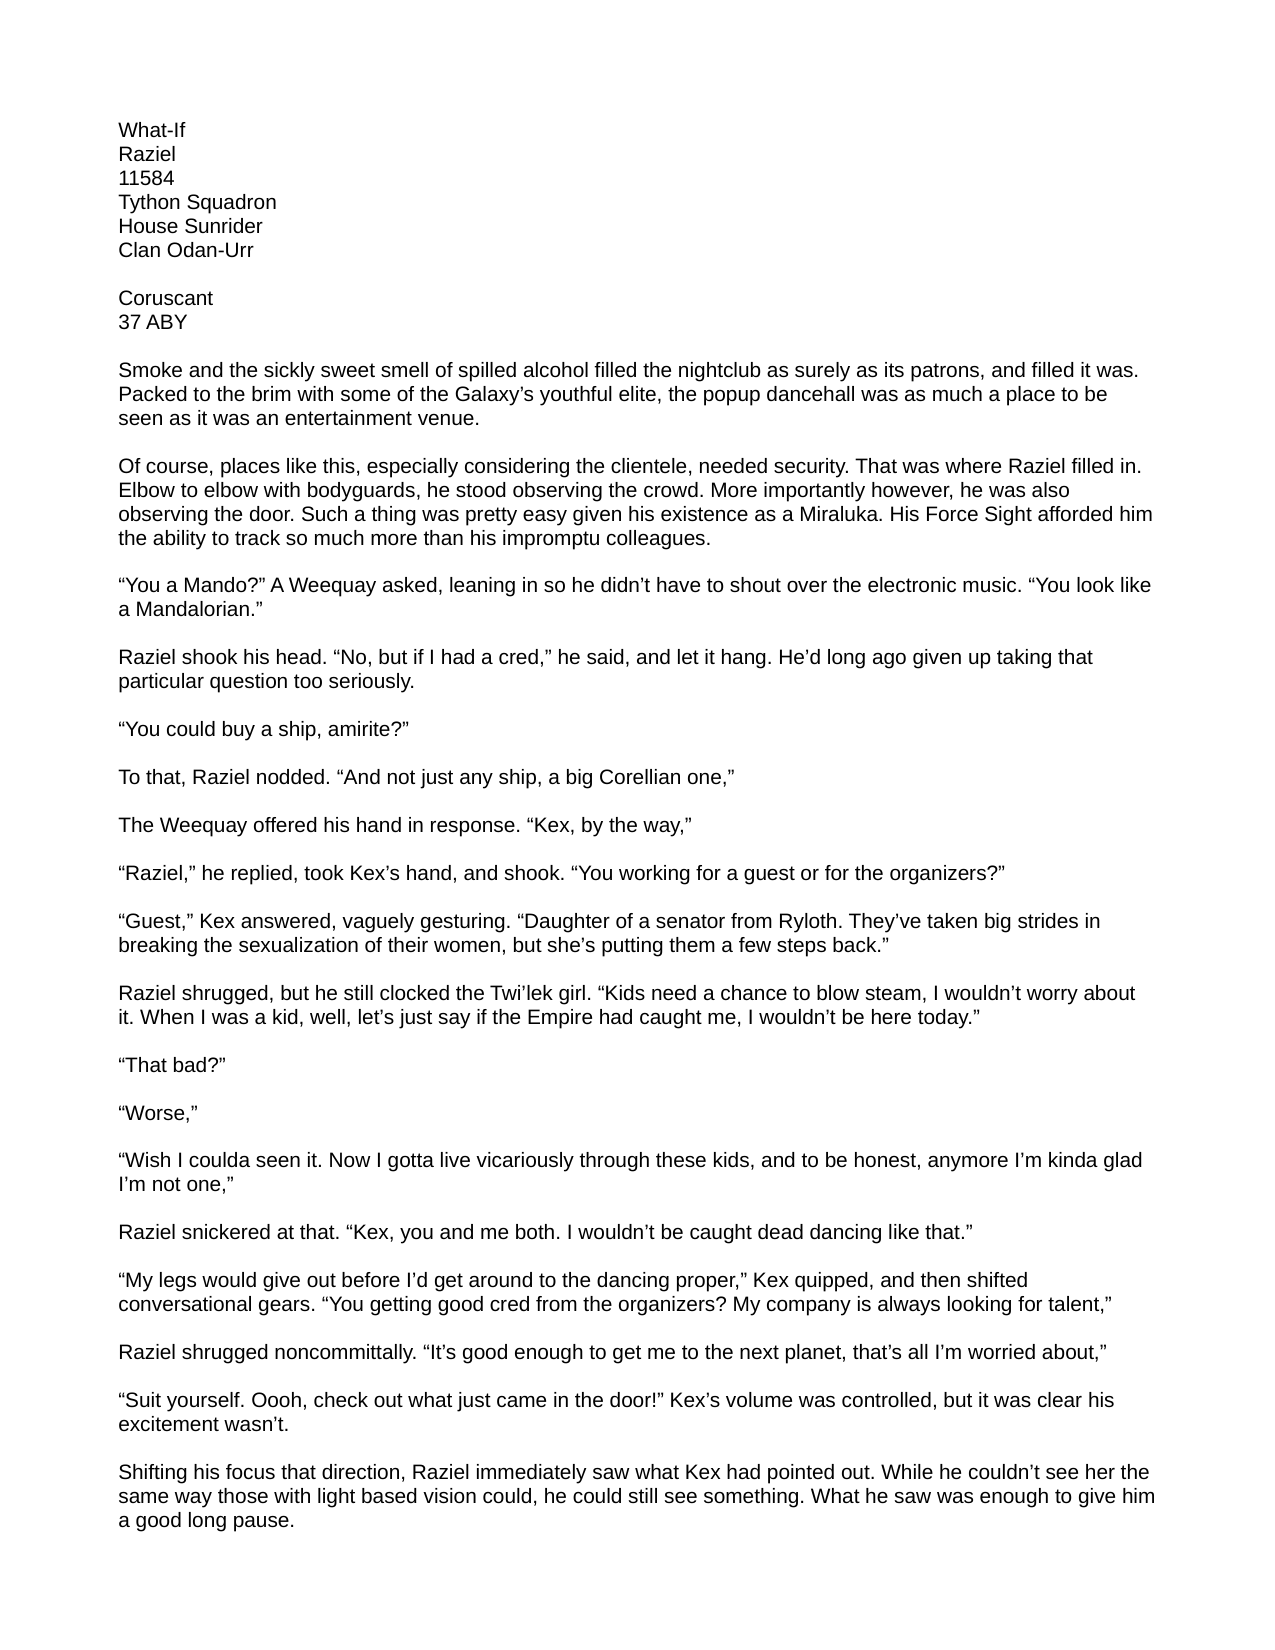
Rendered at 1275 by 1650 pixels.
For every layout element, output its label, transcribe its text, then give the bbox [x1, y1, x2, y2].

text “Suit yourself. Oooh, check out what just came in the door!” Kex’s volume was controlled, but it was clear his excitement wasn’t. [118, 1388, 1157, 1436]
text “You could buy a ship, amirite?” [118, 717, 1157, 741]
text Tython Squadron [118, 190, 1157, 214]
text “Wish I coulda seen it. Now I gotta live vicariously through these kids, and to be honest, anymore I’m kinda glad I’m not one,” [118, 1148, 1157, 1196]
text “Guest,” Kex answered, vaguely gesturing. “Daughter of a senator from Ryloth. They’ve taken big strides in breaking the sexualization of their women, but she’s putting them a few steps back.” [118, 909, 1157, 957]
text Raziel shrugged, but he still clocked the Twi’lek girl. “Kids need a chance to blow steam, I wouldn’t worry about it. When I was a kid, well, let’s just say if the Empire had caught me, I wouldn’t be here today.” [118, 981, 1157, 1028]
text Shifting his focus that direction, Raziel immediately saw what Kex had pointed out. While he couldn’t see her the same way those with light based vision could, he could still see something. What he saw was enough to give him a good long pause. [118, 1460, 1157, 1532]
text Clan Odan-Urr [118, 238, 1157, 262]
text “You a Mando?” A Weequay asked, leaning in so he didn’t have to shout over the electronic music. “You look like a Mandalorian.” [118, 573, 1157, 621]
text House Sunrider [118, 214, 1157, 238]
text The Weequay offered his hand in response. “Kex, by the way,” [118, 813, 1157, 837]
text Raziel shrugged noncommittally. “It’s good enough to get me to the next planet, that’s all I’m worried about,” [118, 1340, 1157, 1364]
text Raziel snickered at that. “Kex, you and me both. I wouldn’t be caught dead dancing like that.” [118, 1220, 1157, 1244]
text Raziel [118, 142, 1157, 166]
text What-If [118, 118, 1157, 142]
text 11584 [118, 166, 1157, 190]
text Raziel shook his head. “No, but if I had a cred,” he said, and let it hang. He’d long ago given up taking that particular question too seriously. [118, 645, 1157, 693]
text 37 ABY [118, 310, 1157, 334]
text Smoke and the sickly sweet smell of spilled alcohol filled the nightclub as surely as its patrons, and filled it was. Packed to the brim with some of the Galaxy’s youthful elite, the popup dancehall was as much a place to be seen as it was an entertainment venue. [118, 358, 1157, 429]
text “Raziel,” he replied, took Kex’s hand, and shook. “You working for a guest or for the organizers?” [118, 861, 1157, 885]
text To that, Raziel nodded. “And not just any ship, a big Corellian one,” [118, 765, 1157, 789]
text “My legs would give out before I’d get around to the dancing proper,” Kex quipped, and then shifted conversational gears. “You getting good cred from the organizers? My company is always looking for talent,” [118, 1268, 1157, 1316]
text Of course, places like this, especially considering the clientele, needed security. That was where Raziel filled in. Elbow to elbow with bodyguards, he stood observing the crowd. More importantly however, he was also observing the door. Such a thing was pretty easy given his existence as a Miraluka. His Force Sight afforded him the ability to track so much more than his impromptu colleagues. [118, 453, 1157, 549]
text Coruscant [118, 286, 1157, 310]
text “That bad?” [118, 1052, 1157, 1076]
text “Worse,” [118, 1100, 1157, 1124]
